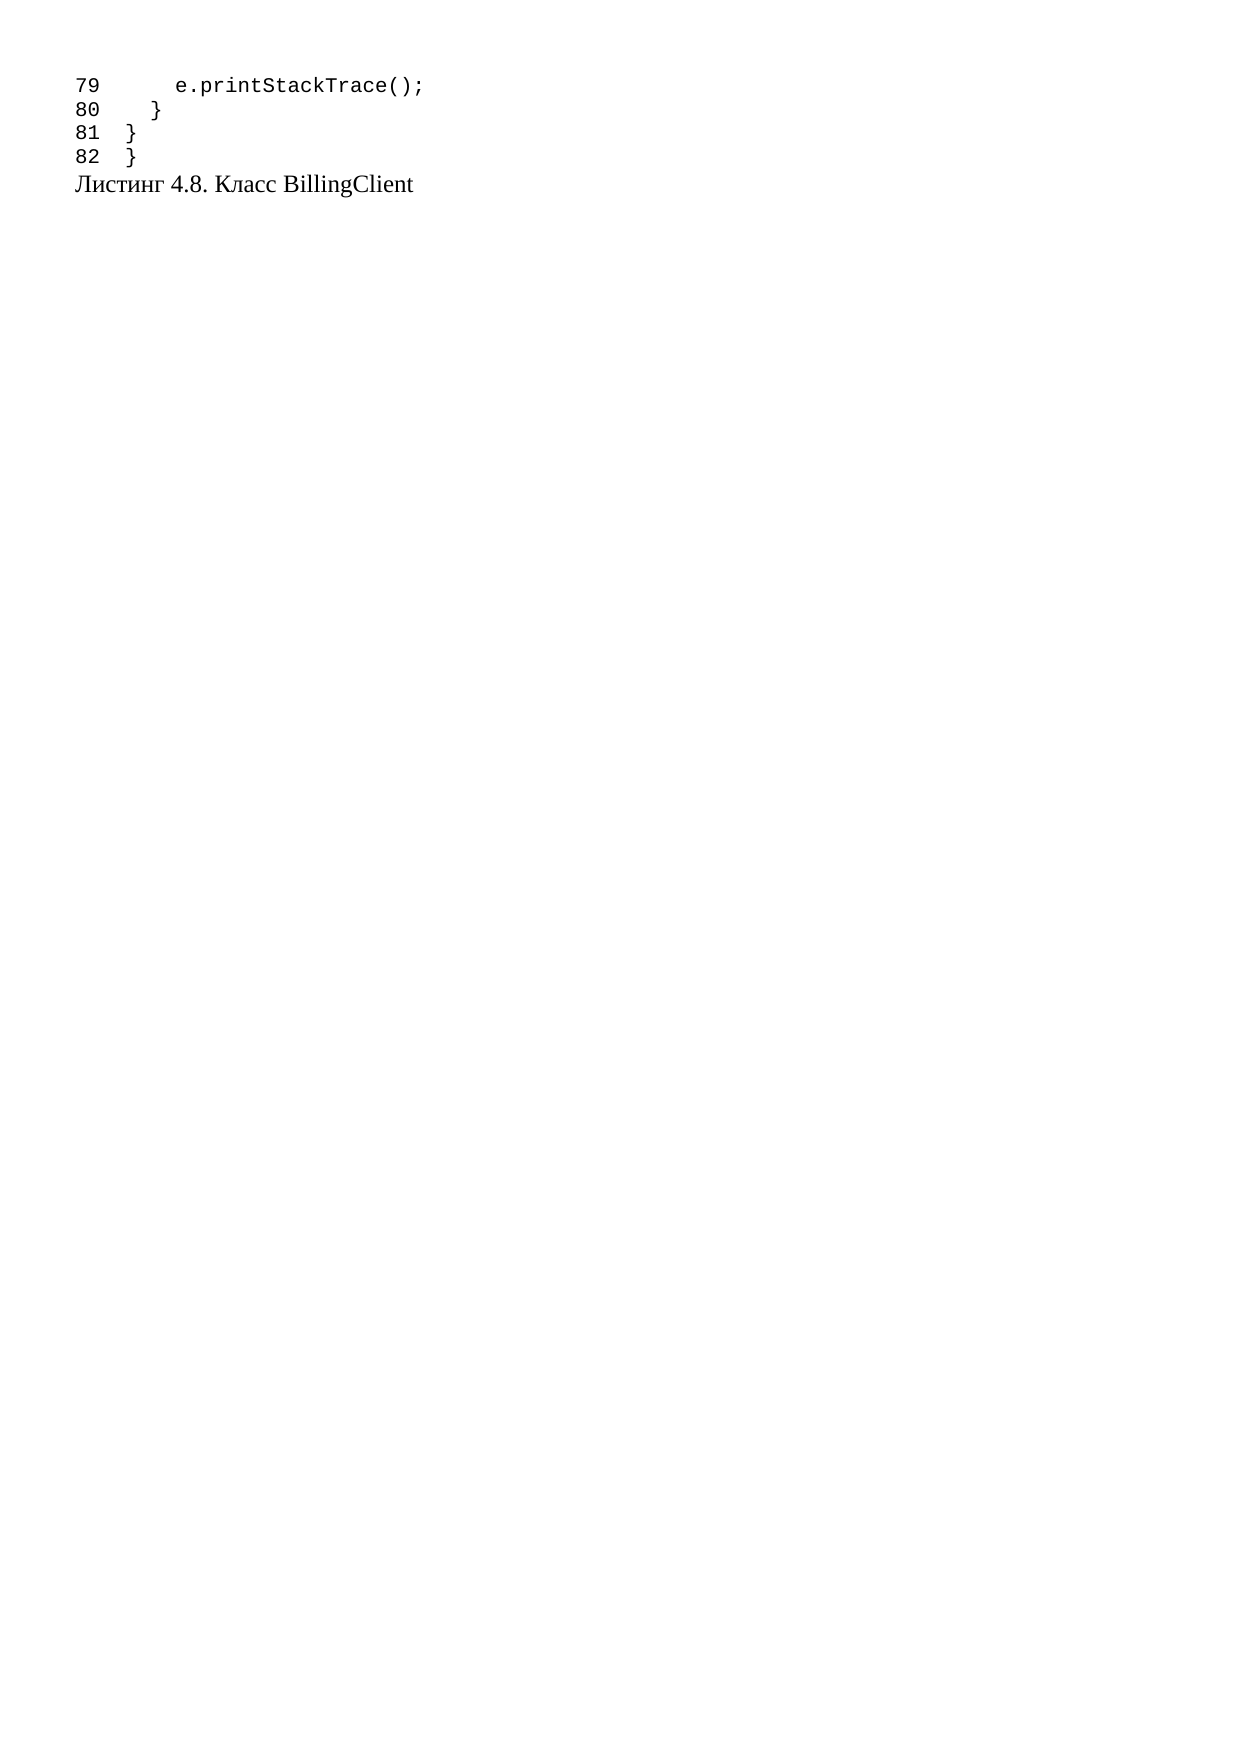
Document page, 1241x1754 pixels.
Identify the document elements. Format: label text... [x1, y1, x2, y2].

text 81 } [75, 122, 1165, 146]
text 79 e.printStackTrace(); [75, 75, 1165, 99]
text 82 } [75, 146, 1165, 169]
text Листинг 4.8. Класс BillingClient [75, 169, 1165, 198]
text 80 } [75, 99, 1165, 122]
